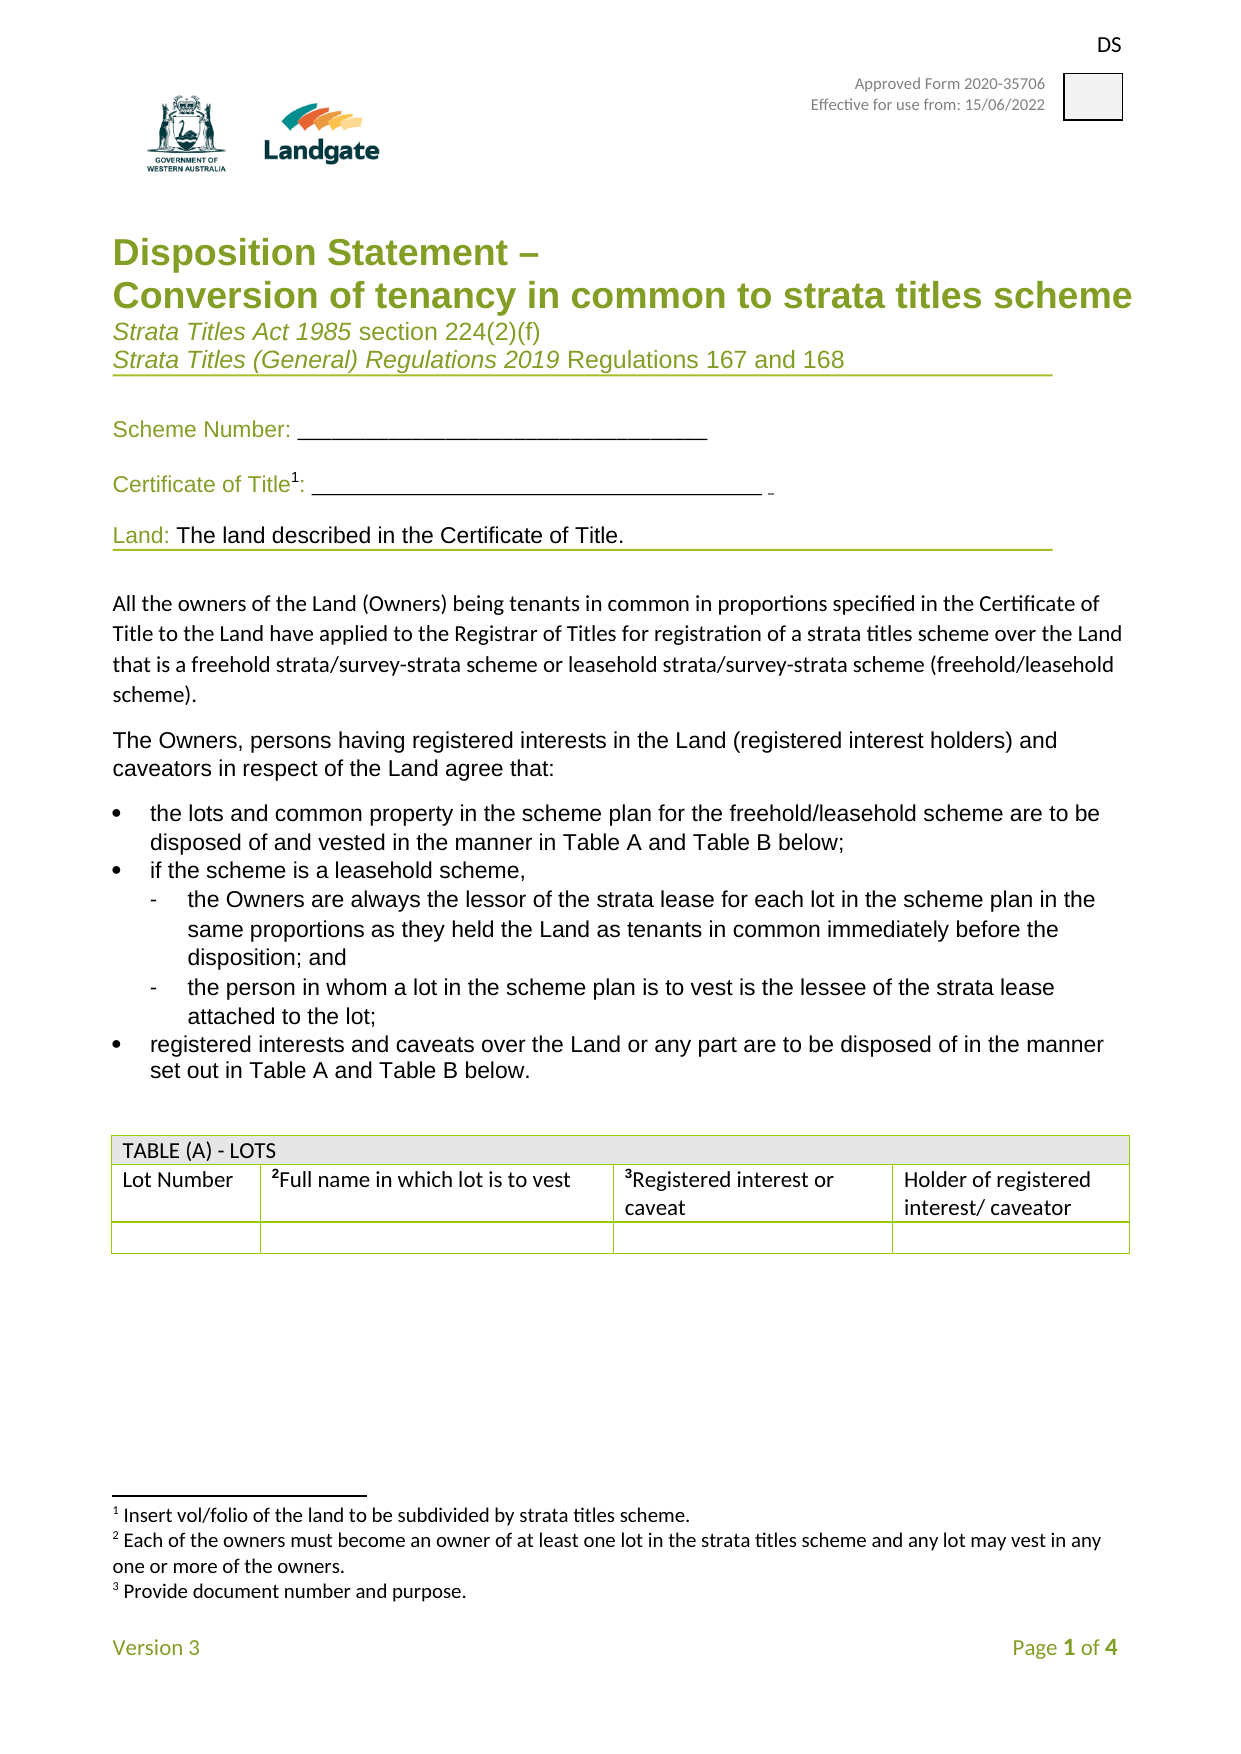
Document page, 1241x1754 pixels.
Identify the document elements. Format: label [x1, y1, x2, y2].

table_cell [614, 1165, 892, 1221]
table_cell [261, 1165, 613, 1221]
table_cell [893, 1165, 1129, 1221]
picture [136, 93, 385, 178]
table_cell [112, 1223, 260, 1253]
table_cell [614, 1223, 892, 1253]
table_cell [261, 1223, 613, 1253]
table_cell [112, 1165, 260, 1221]
table_cell [893, 1223, 1129, 1253]
table_header [112, 1136, 1129, 1164]
